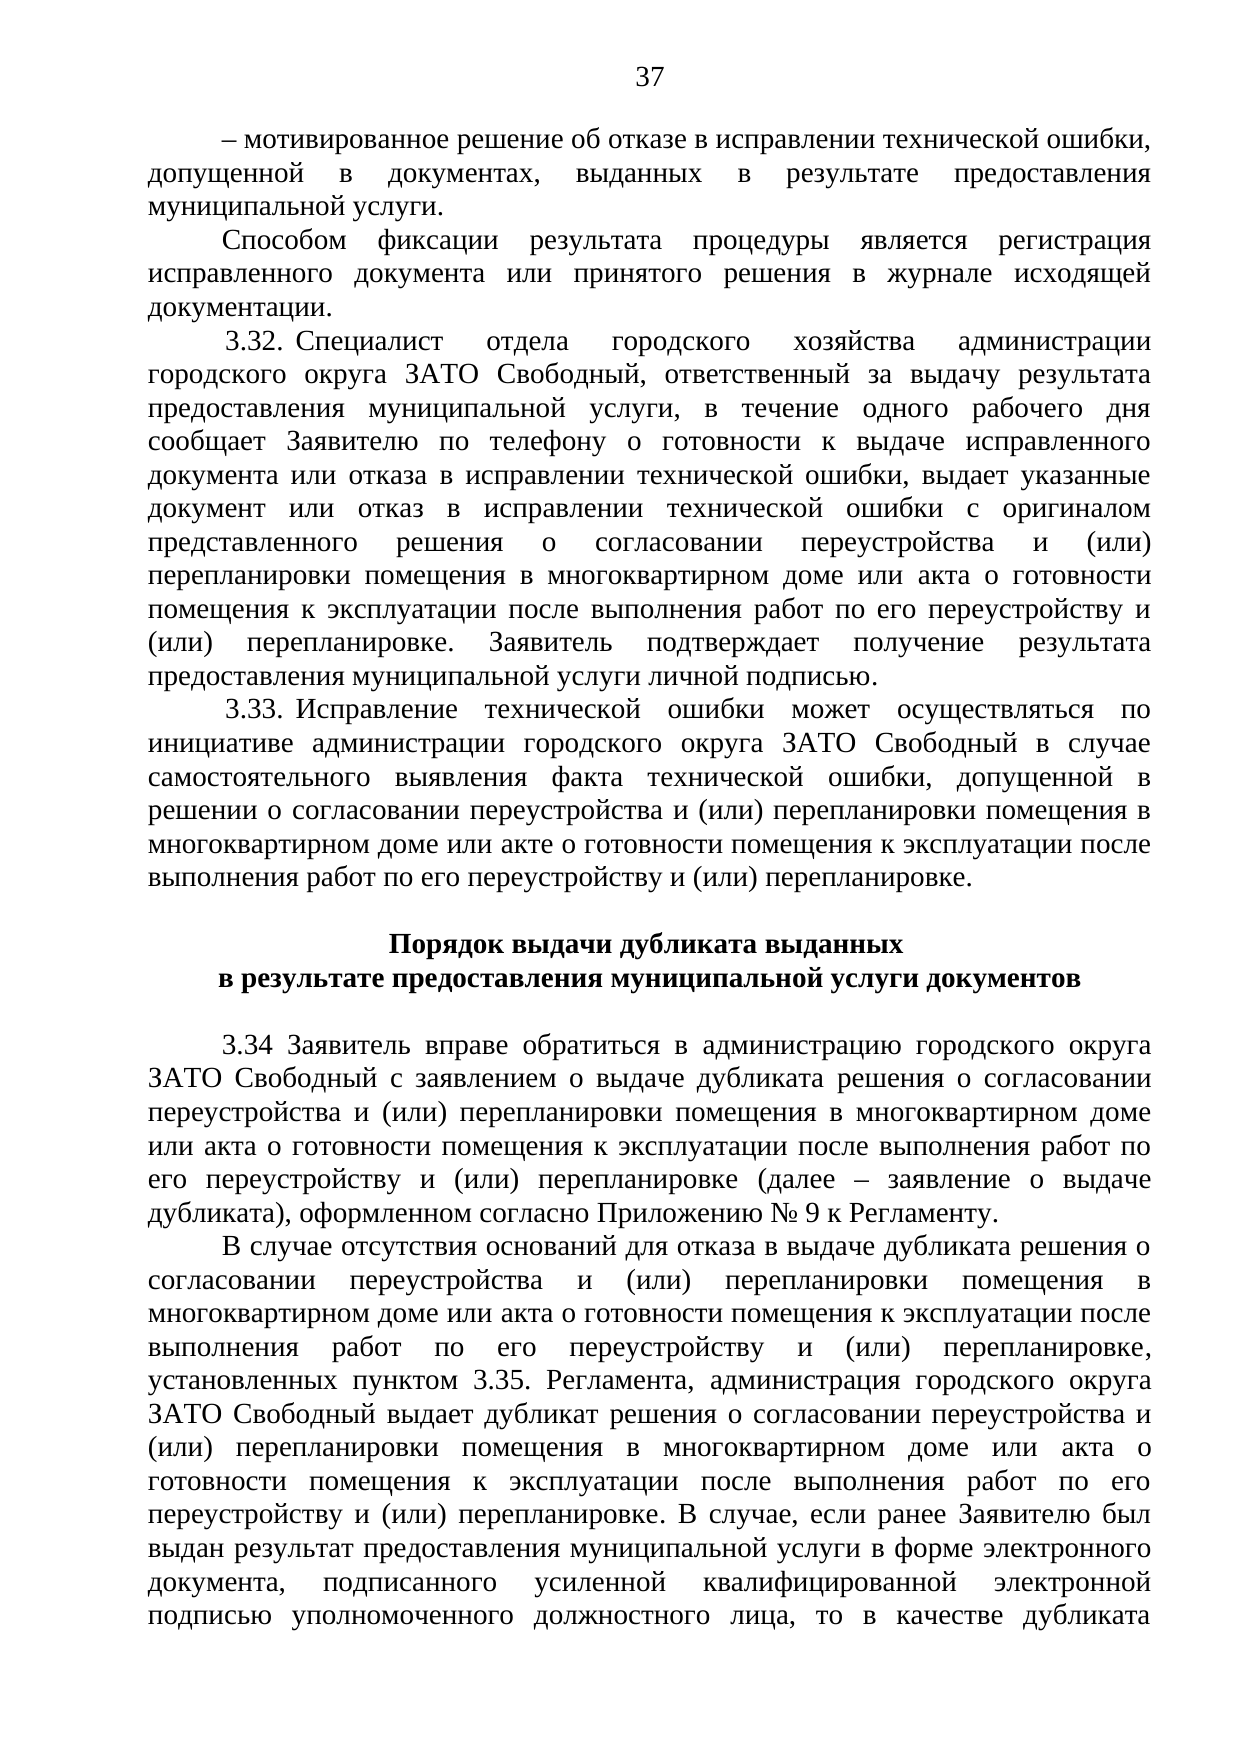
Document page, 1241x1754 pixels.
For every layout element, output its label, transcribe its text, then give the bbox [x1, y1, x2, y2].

text 3.34 Заявитель вправе обратиться в администрацию городского округа ЗАТО Свободный с заявлением о выдаче дубликата решения о согласовании переустройства и (или) перепланировки помещения в многоквартирном доме или акта о готовности помещения к эксплуатации после выполнения работ по его переустройству и (или) перепланировке (далее – заявление о выдаче дубликата), оформленном согласно Приложению № 9 к Регламенту. [148, 1027, 1152, 1228]
text – мотивированное решение об отказе в исправлении технической ошибки, допущенной в документах, выданных в результате предоставления муниципальной услуги. [148, 121, 1152, 222]
list Специалист отдела городского хозяйства администрации городского округа ЗАТО Свободный, ответственный за выдачу результата предоставления муниципальной услуги, в течение одного рабочего дня сообщает Заявителю по телефону о готовности к выдаче исправленного документа или отказа в исправлении технической ошибки, выдает указанные документ или отказ в исправлении технической ошибки с оригиналом представленного решения о согласовании переустройства и (или) перепланировки помещения в многоквартирном доме или акта о готовности помещения к эксплуатации после выполнения работ по его переустройству и (или) перепланировке. Заявитель подтверждает получение результата предоставления муниципальной услуги личной подписью. [148, 323, 1152, 692]
list Исправление технической ошибки может осуществляться по инициативе администрации городского округа ЗАТО Свободный в случае самостоятельного выявления факта технической ошибки, допущенной в решении о согласовании переустройства и (или) перепланировки помещения в многоквартирном доме или акте о готовности помещения к эксплуатации после выполнения работ по его переустройству и (или) перепланировке. [148, 692, 1152, 893]
text Способом фиксации результата процедуры является регистрация исправленного документа или принятого решения в журнале исходящей документации. [148, 222, 1152, 323]
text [148, 1228, 1152, 1631]
text Порядок выдачи дубликата выданных в результате предоставления муниципальной услуги документов [148, 926, 1152, 993]
